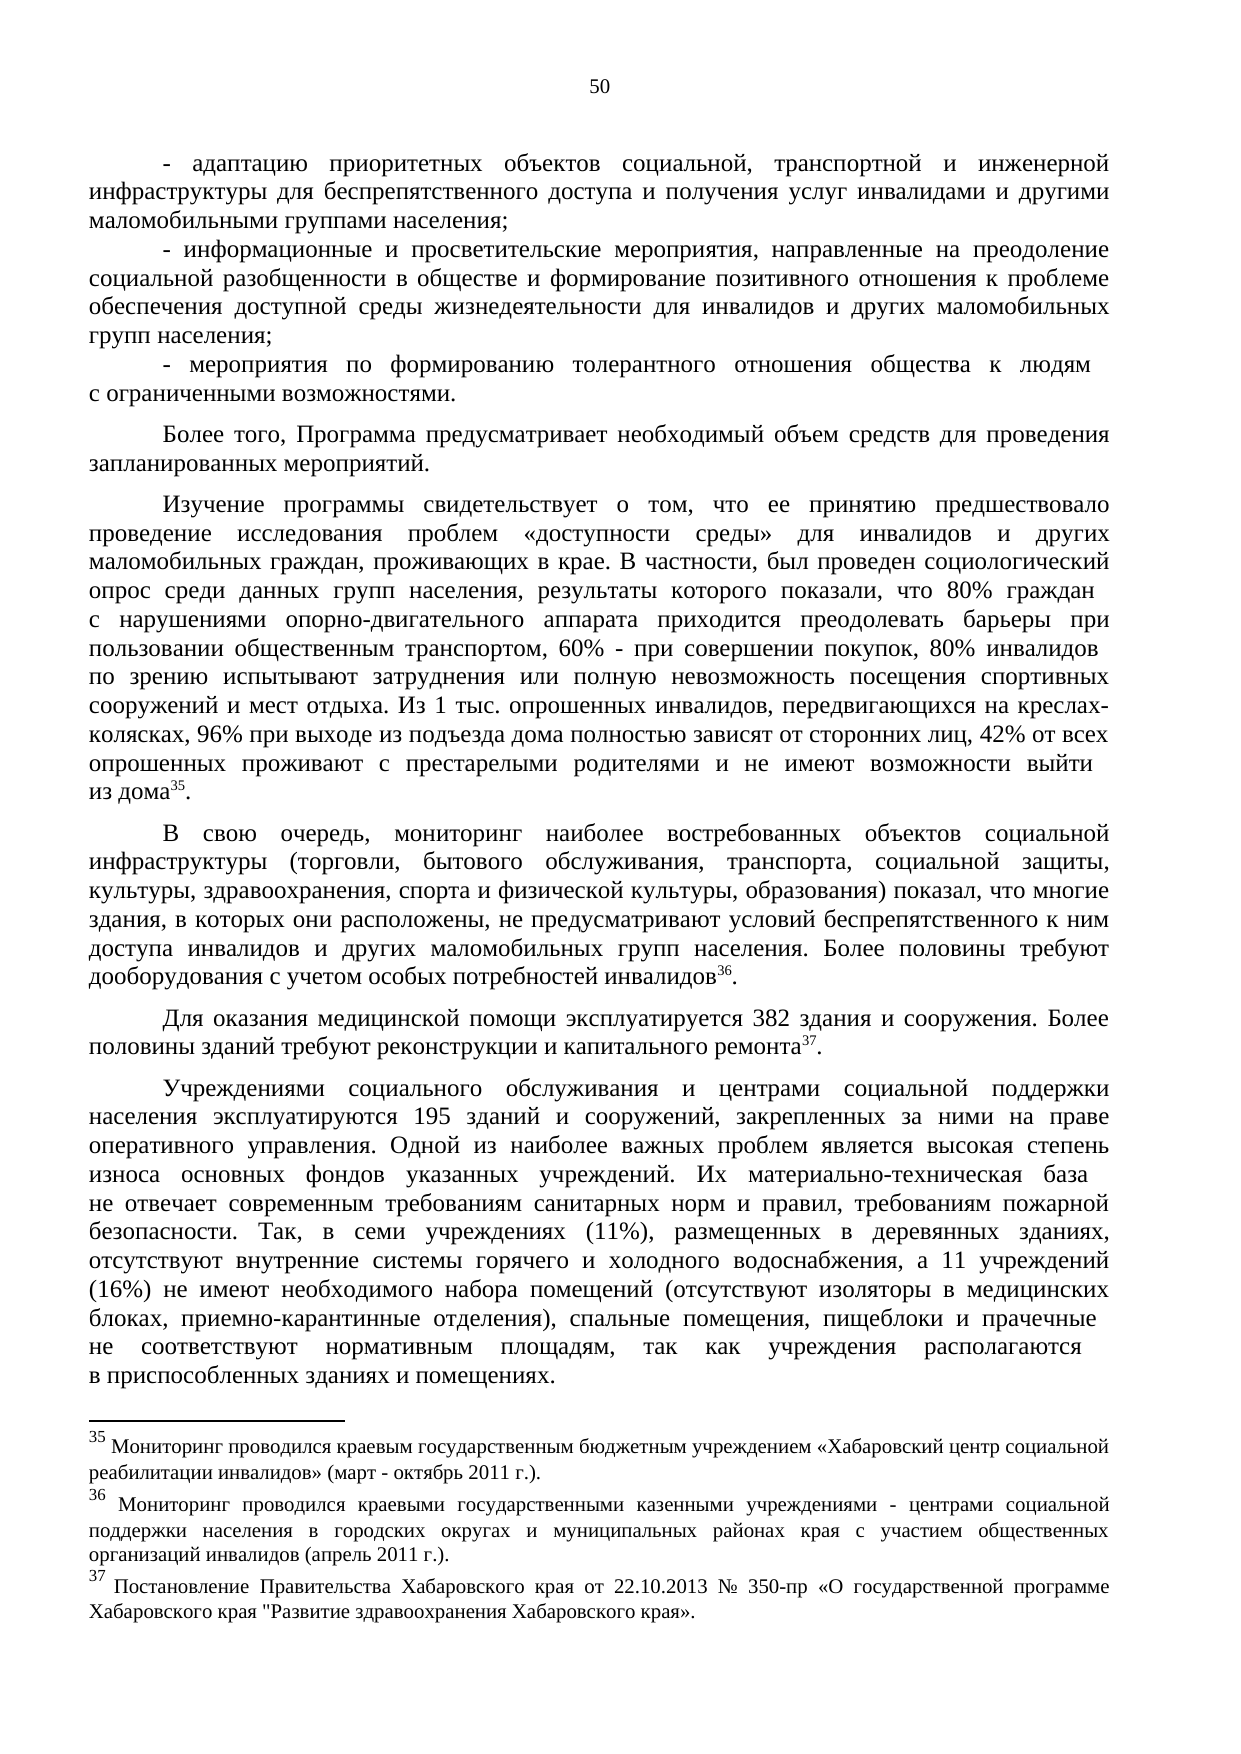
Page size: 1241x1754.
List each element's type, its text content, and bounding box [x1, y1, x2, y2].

text Изучение программы свидетельствует о том, что ее принятию предшествовало проведение исследования проблем «доступности среды» для инвалидов и других маломобильных граждан, проживающих в крае. В частности, был проведен социологический опрос среди данных групп населения, результаты которого показали, что 80% граждан с нарушениями опорно-двигательного аппарата приходится преодолевать барьеры при пользовании общественным транспортом, 60% - при совершении покупок, 80% инвалидов по зрению испытывают затруднения или полную невозможность посещения спортивных сооружений и мест отдыха. Из 1 тыс. опрошенных инвалидов, передвигающихся на креслах-колясках, 96% при выходе из подъезда дома полностью зависят от сторонних лиц, 42% от всех опрошенных проживают с престарелыми родителями и не имеют возможности выйти из дома. [89, 489, 1110, 805]
text Для оказания медицинской помощи эксплуатируется 382 здания и сооружения. Более половины зданий требуют реконструкции и капитального ремонта. [89, 1003, 1110, 1060]
text - мероприятия по формированию толерантного отношения общества к людям с ограниченными возможностями. [89, 349, 1110, 406]
text Учреждениями социального обслуживания и центрами социальной поддержки населения эксплуатируются 195 зданий и сооружений, закрепленных за ними на праве оперативного управления. Одной из наиболее важных проблем является высокая степень износа основных фондов указанных учреждений. Их материально-техническая база не отвечает современным требованиям санитарных норм и правил, требованиям пожарной безопасности. Так, в семи учреждениях (11%), размещенных в деревянных зданиях, отсутствуют внутренние системы горячего и холодного водоснабжения, а 11 учреждений (16%) не имеют необходимого набора помещений (отсутствуют изоляторы в медицинских блоках, приемно-карантинные отделения), спальные помещения, пищеблоки и прачечные не соответствуют нормативным площадям, так как учреждения располагаются в приспособленных зданиях и помещениях. [89, 1073, 1110, 1389]
text Более того, Программа предусматривает необходимый объем средств для проведения запланированных мероприятий. [89, 419, 1110, 476]
text В свою очередь, мониторинг наиболее востребованных объектов социальной инфраструктуры (торговли, бытового обслуживания, транспорта, социальной защиты, культуры, здравоохранения, спорта и физической культуры, образования) показал, что многие здания, в которых они расположены, не предусматривают условий беспрепятственного к ним доступа инвалидов и других маломобильных групп населения. Более половины требуют дооборудования с учетом особых потребностей инвалидов. [89, 818, 1110, 990]
text - информационные и просветительские мероприятия, направленные на преодоление социальной разобщенности в обществе и формирование позитивного отношения к проблеме обеспечения доступной среды жизнедеятельности для инвалидов и других маломобильных групп населения; [89, 234, 1110, 349]
text - адаптацию приоритетных объектов социальной, транспортной и инженерной инфраструктуры для беспрепятственного доступа и получения услуг инвалидами и другими маломобильными группами населения; [89, 148, 1110, 234]
